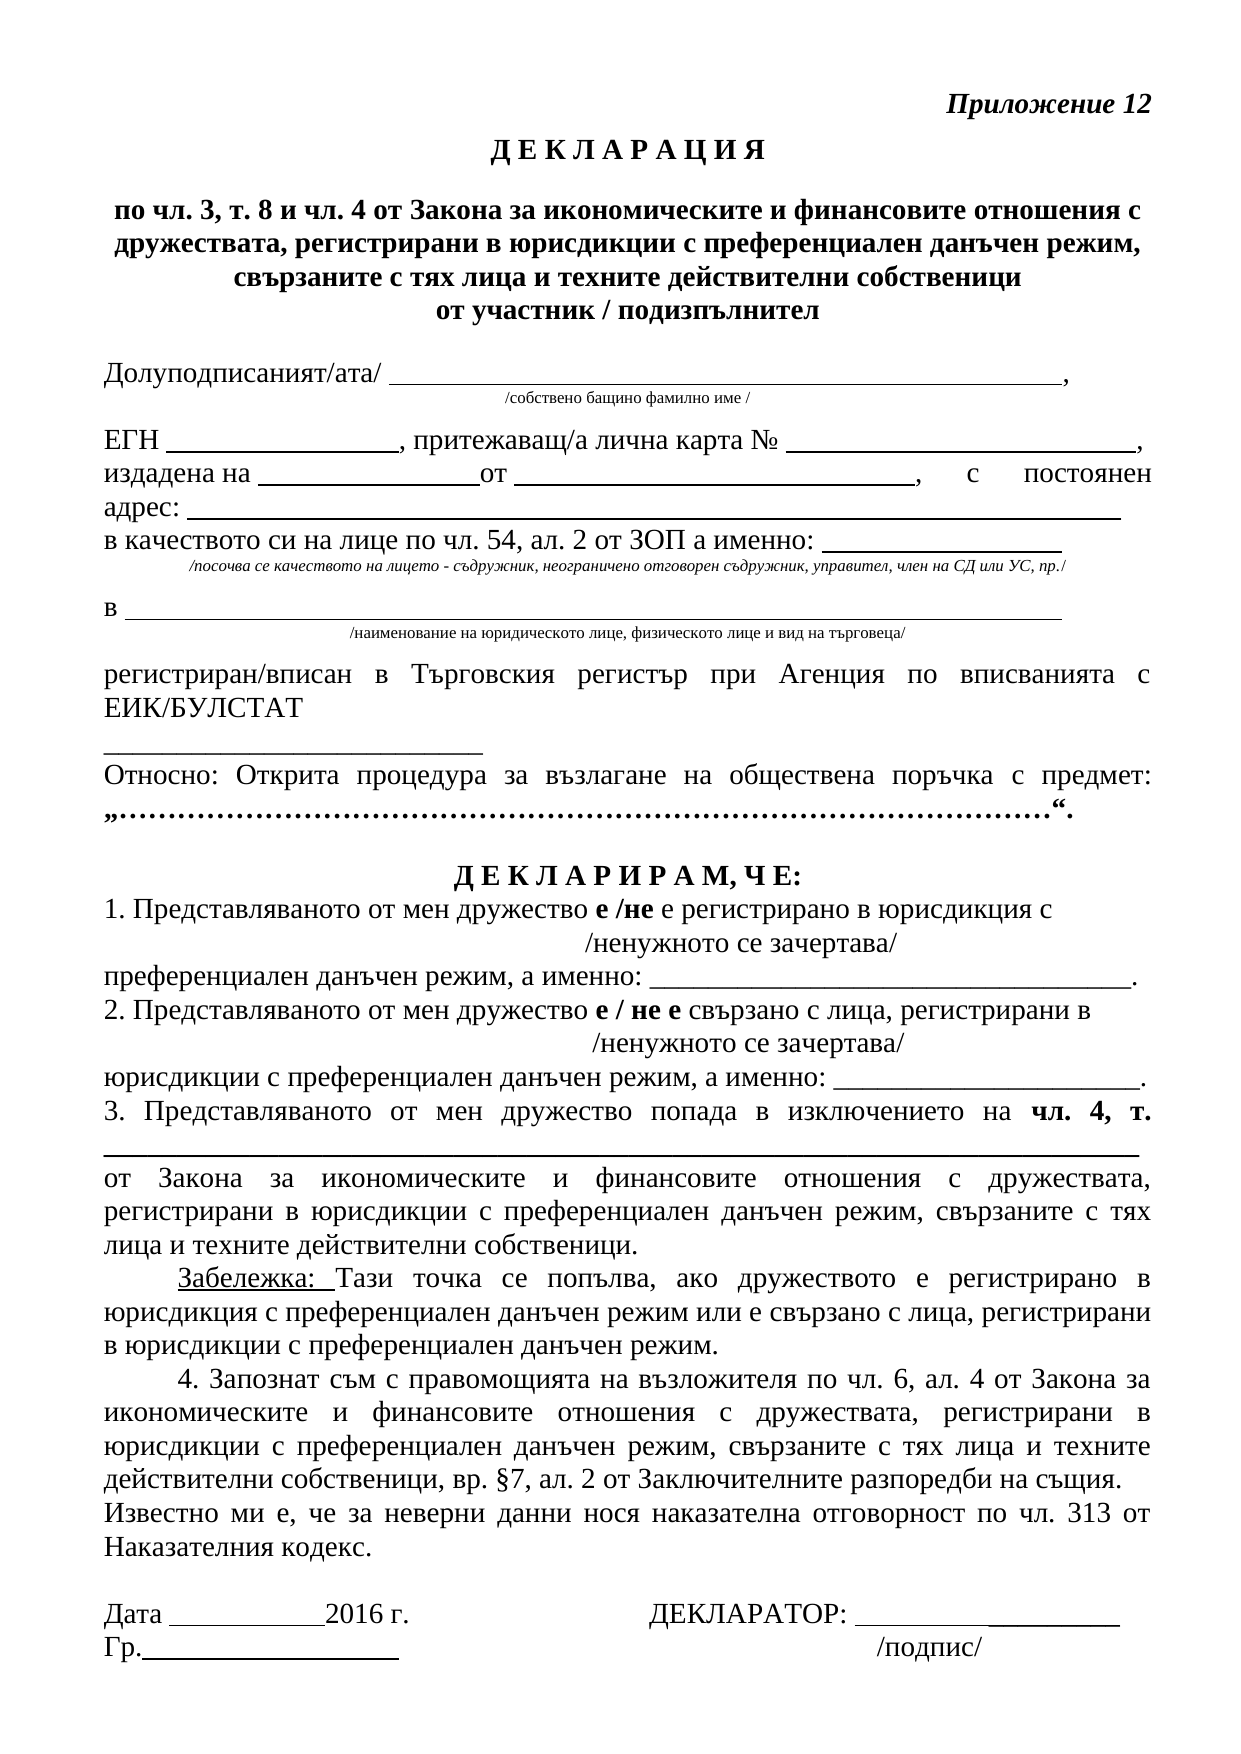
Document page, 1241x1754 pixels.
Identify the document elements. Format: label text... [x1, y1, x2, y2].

text /посочва се качеството на лицето - съдружник, неограничено отговорен съдружник, управител, член на СД или УС, пр./ [103, 556, 1152, 589]
text /ненужното се зачертава/ [103, 1026, 1152, 1059]
text 1. Представляваното от мен дружество е /не е регистрирано в юрисдикция с [103, 891, 1152, 925]
text Долуподписаният/ата/ , [103, 355, 1152, 388]
text /собствено бащино фамилно име / [103, 388, 1152, 422]
text юрисдикции с преференциален данъчен режим, а именно: _____________________. [103, 1059, 1152, 1093]
text Гр. /подпис/ [103, 1629, 1152, 1663]
text Д Е К Л А Р А Ц И Я [103, 132, 1152, 166]
text преференциален данъчен режим, а именно: _________________________________. [103, 958, 1152, 992]
text от участник / подизпълнител [103, 292, 1152, 326]
text /наименование на юридическото лице, физическото лице и вид на търговеца/ [103, 623, 1152, 657]
text __________________________ [103, 724, 1152, 757]
text 4. Запознат съм с правомощията на възложителя по чл. 6, ал. 4 от Закона за икономическите и финансовите отношения с дружествата, регистрирани в юрисдикции с преференциален данъчен режим, свързаните с тях лица и техните действителни собственици, вр. §7, ал. 2 от Заключителните разпоредби на същия. [103, 1361, 1152, 1495]
text ЕГН , притежаващ/а лична карта № , издадена на от , с постоянен адрес: ____ [103, 422, 1152, 522]
text /ненужното се зачертава/ [103, 925, 1152, 958]
text регистриран/вписан в Търговския регистър при Агенция по вписванията с ЕИК/БУЛСТАТ [103, 657, 1152, 724]
text Приложение 12 [103, 86, 1152, 120]
text от Закона за икономическите и финансовите отношения с дружествата, регистрирани в юрисдикции с преференциален данъчен режим, свързаните с тях лица и техните действителни собственици. [103, 1160, 1152, 1260]
text Д Е К Л А Р И Р А М, Ч Е: [103, 858, 1152, 891]
text по чл. 3, т. 8 и чл. 4 от Закона за икономическите и финансовите отношения с дружествата, регистрирани в юрисдикции с преференциален данъчен режим, свързаните с тях лица и техните действителни собственици [103, 192, 1152, 292]
text 2. Представляваното от мен дружество е / не е свързано с лица, регистрирани в [103, 992, 1152, 1026]
text Относно: Открита процедура за възлагане на обществена поръчка с предмет: „……………………………………………………………………………………“. [103, 757, 1152, 824]
text 3. Представляваното от мен дружество попада в изключението на чл. 4, т. _______________________________________________________________________ [103, 1093, 1152, 1160]
text в [103, 589, 1152, 623]
text в качеството си на лице по чл. 54, ал. 2 от ЗОП а именно: [103, 522, 1152, 556]
text Забележка: Тази точка се попълва, ако дружеството е регистрирано в юрисдикция с преференциален данъчен режим или е свързано с лица, регистрирани в юрисдикции с преференциален данъчен режим. [103, 1260, 1152, 1361]
text Известно ми е, че за неверни данни нося наказателна отговорност по чл. 313 от Наказателния кодекс. [103, 1495, 1152, 1562]
text Дата 2016 г. ДЕКЛАРАТОР: _________ [103, 1596, 1152, 1629]
